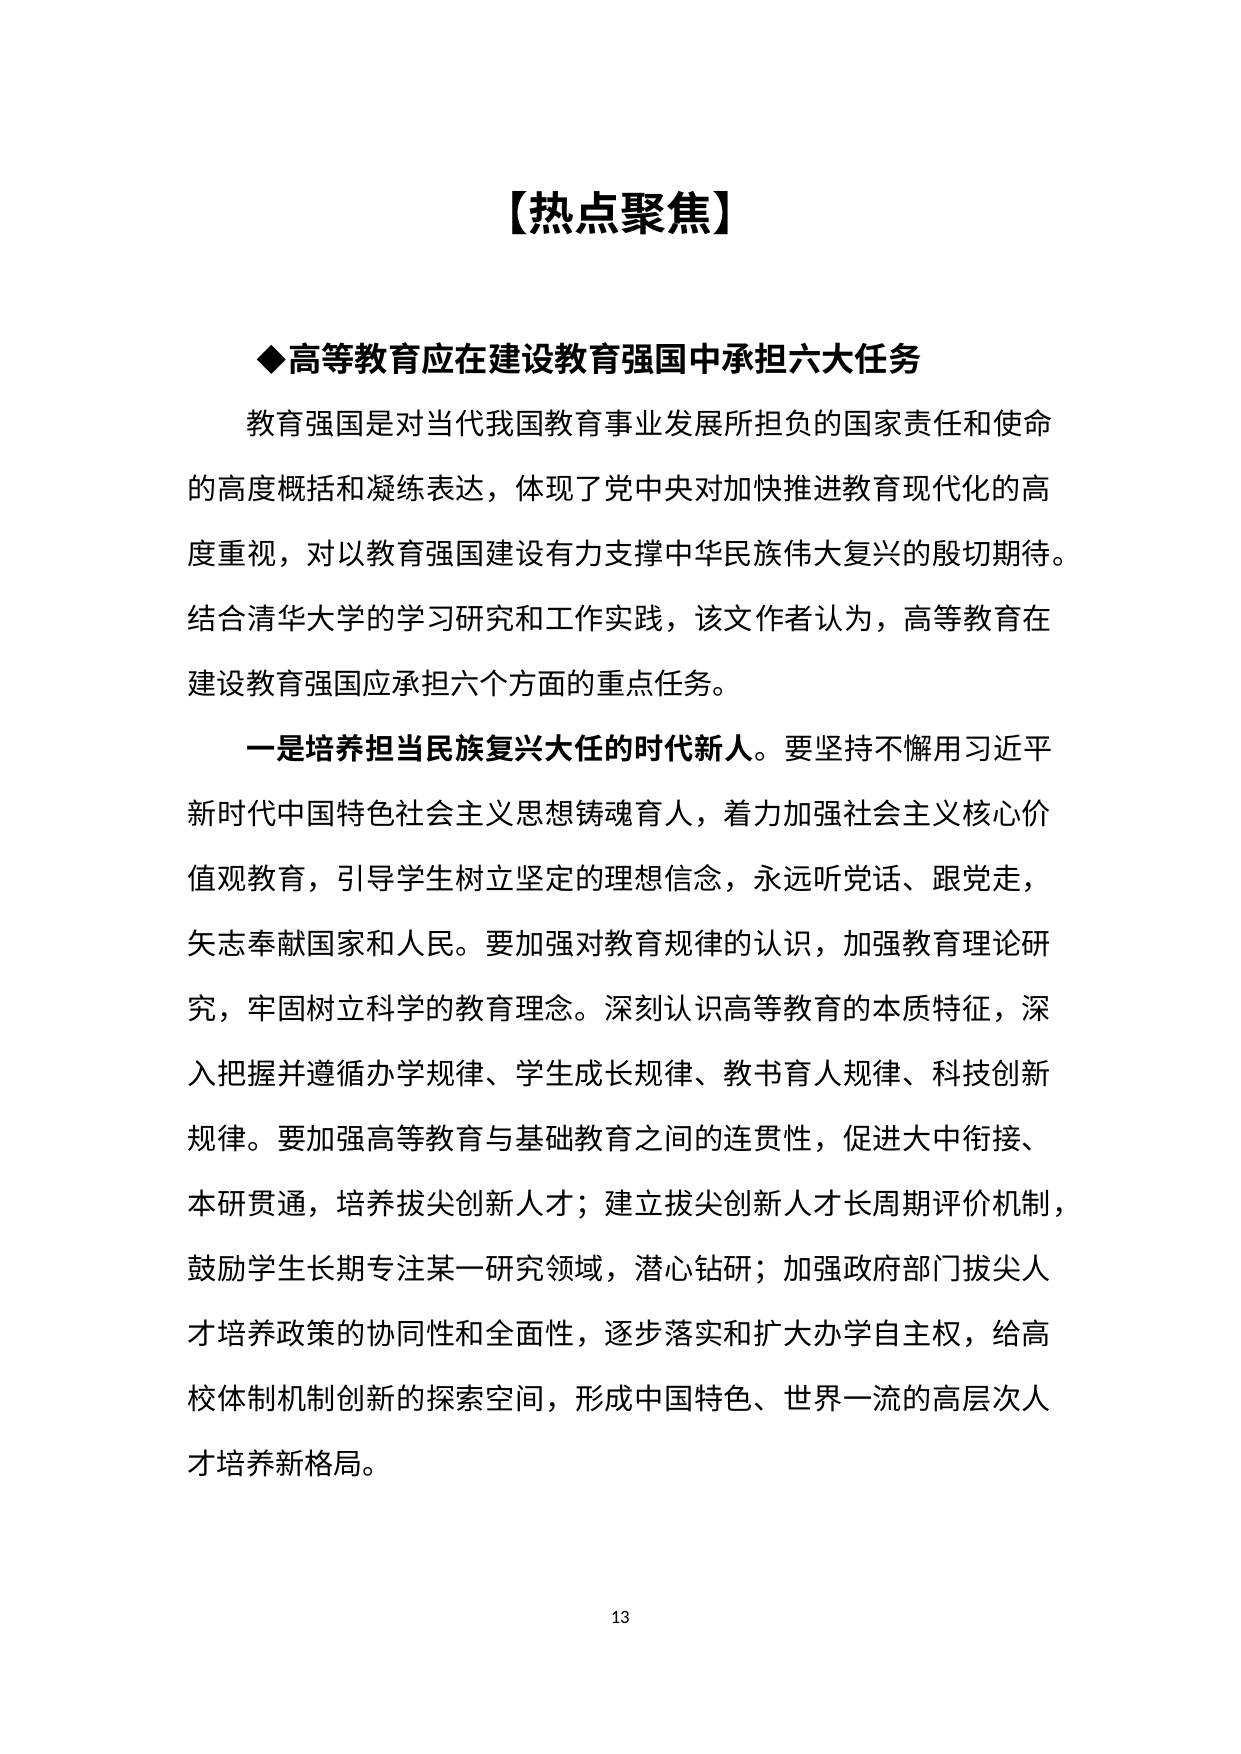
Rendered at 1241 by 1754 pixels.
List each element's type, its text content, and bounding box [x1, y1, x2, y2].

text 【热点聚焦】 [187, 162, 1053, 259]
text 教育强国是对当代我国教育事业发展所担负的国家责任和使命的高度概括和凝练表达，体现了党中央对加快推进教育现代化的高度重视，对以教育强国建设有力支撑中华民族伟大复兴的殷切期待。结合清华大学的学习研究和工作实践，该文作者认为，高等教育在建设教育强国应承担六个方面的重点任务。 [187, 389, 1053, 714]
text 一是培养担当民族复兴大任的时代新人。要坚持不懈用习近平新时代中国特色社会主义思想铸魂育人，着力加强社会主义核心价值观教育，引导学生树立坚定的理想信念，永远听党话、跟党走，矢志奉献国家和人民。要加强对教育规律的认识，加强教育理论研究，牢固树立科学的教育理念。深刻认识高等教育的本质特征，深入把握并遵循办学规律、学生成长规律、教书育人规律、科技创新规律。要加强高等教育与基础教育之间的连贯性，促进大中衔接、本研贯通，培养拔尖创新人才；建立拔尖创新人才长周期评价机制，鼓励学生长期专注某一研究领域，潜心钻研；加强政府部门拔尖人才培养政策的协同性和全面性，逐步落实和扩大办学自主权，给高校体制机制创新的探索空间，形成中国特色、世界一流的高层次人才培养新格局。 [187, 714, 1053, 1494]
text 高等教育应在建设教育强国中承担六大任务 [187, 324, 1053, 389]
